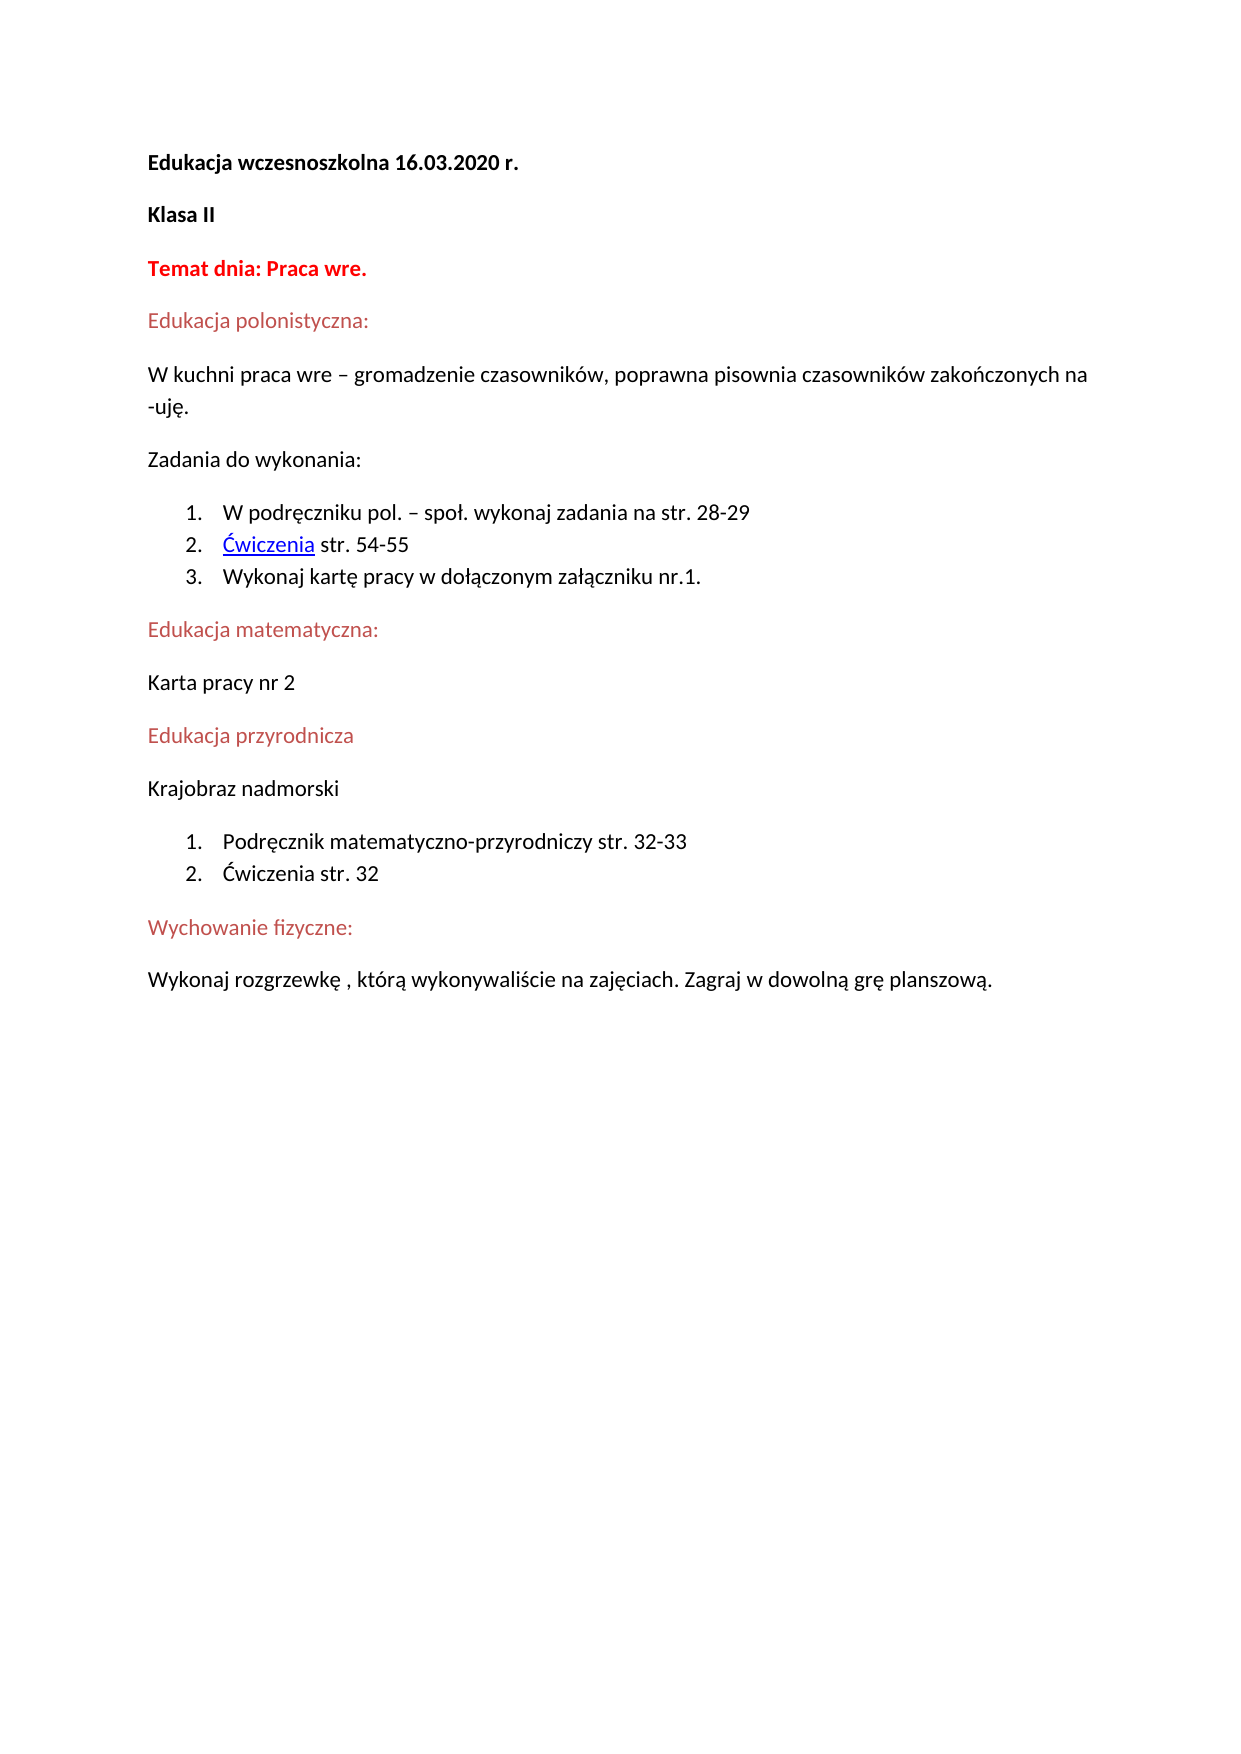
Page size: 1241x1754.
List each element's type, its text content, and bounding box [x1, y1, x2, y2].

text Temat dnia: Praca wre. [148, 254, 1093, 282]
list Ćwiczenia str. 32 [185, 859, 1093, 888]
text Klasa II [148, 201, 1093, 229]
list Podręcznik matematyczno-przyrodniczy str. 32-33 [185, 827, 1093, 855]
text Karta pracy nr 2 [148, 668, 1093, 696]
text Edukacja przyrodnicza [148, 721, 1093, 749]
text Edukacja matematyczna: [148, 615, 1093, 643]
text Krajobraz nadmorski [148, 774, 1093, 802]
text Edukacja polonistyczna: [148, 307, 1093, 335]
text Wychowanie fizyczne: [148, 913, 1093, 941]
text W kuchni praca wre – gromadzenie czasowników, poprawna pisownia czasowników zakończonych na -uję. [148, 360, 1093, 420]
list Ćwiczenia str. 54-55 [185, 530, 1093, 558]
text Zadania do wykonania: [148, 445, 1093, 473]
list W podręczniku pol. – społ. wykonaj zadania na str. 28-29 [185, 498, 1093, 526]
text Edukacja wczesnoszkolna 16.03.2020 r. [148, 148, 1093, 176]
text Wykonaj rozgrzewkę , którą wykonywaliście na zajęciach. Zagraj w dowolną grę planszową. [148, 966, 1093, 994]
list Wykonaj kartę pracy w dołączonym załączniku nr.1. [185, 562, 1093, 590]
